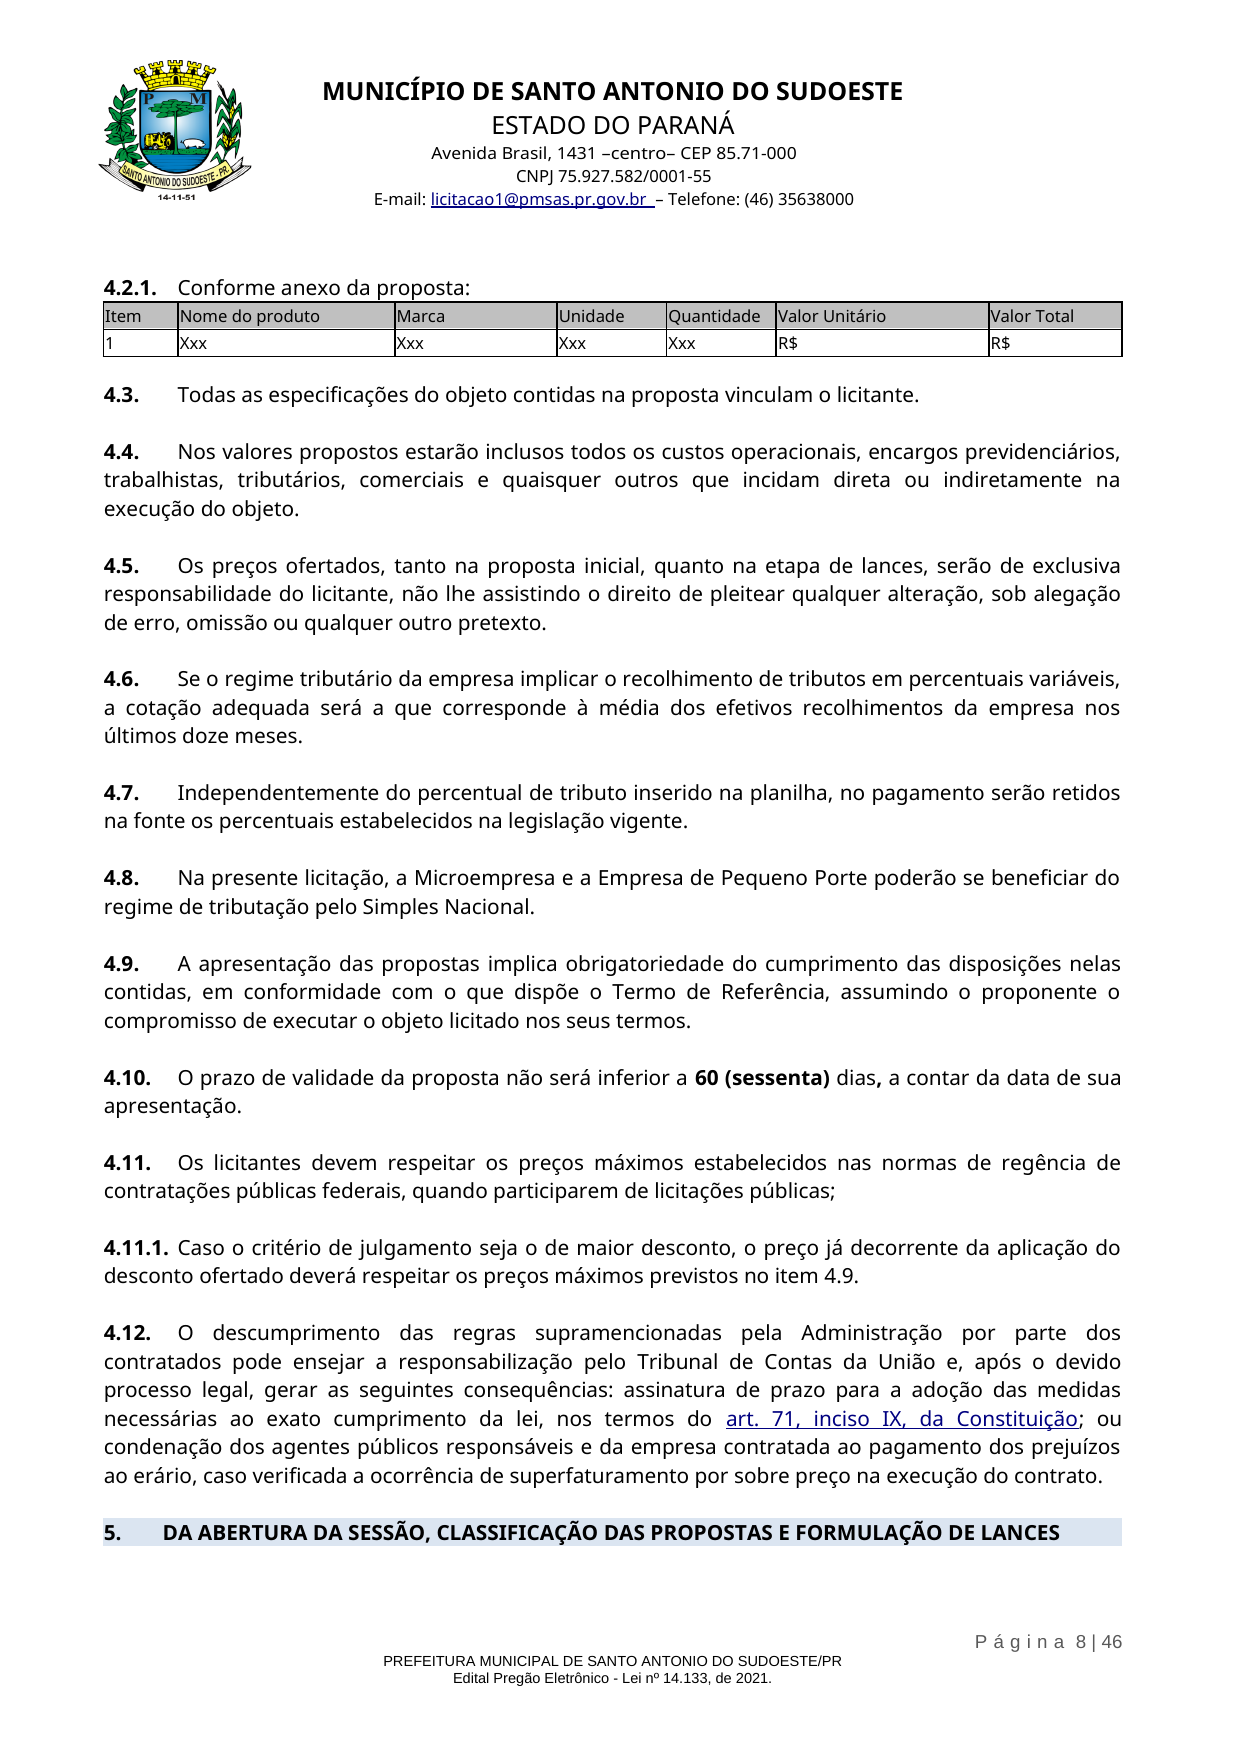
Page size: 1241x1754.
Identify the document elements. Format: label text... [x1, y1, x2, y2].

table_header Unidade [558, 303, 666, 328]
text Os licitantes devem respeitar os preços máximos estabelecidos nas normas de regência de contratações públicas federais, quando participarem de licitações públicas; [103, 1148, 1122, 1205]
table_header Nome do produto [179, 303, 394, 328]
text Os preços ofertados, tanto na proposta inicial, quanto na etapa de lances, serão de exclusiva responsabilidade do licitante, não lhe assistindo o direito de pleitear qualquer alteração, sob alegação de erro, omissão ou qualquer outro pretexto. [103, 551, 1122, 636]
text Na presente licitação, a Microempresa e a Empresa de Pequeno Porte poderão se beneficiar do regime de tributação pelo Simples Nacional. [103, 863, 1122, 920]
table_cell Xxx [396, 330, 556, 356]
picture [98, 60, 252, 200]
table_header Item [104, 303, 177, 328]
table_cell Xxx [667, 330, 775, 356]
table_cell 1 [104, 330, 177, 356]
text A apresentação das propostas implica obrigatoriedade do cumprimento das disposições nelas contidas, em conformidade com o que dispõe o Termo de Referência, assumindo o proponente o compromisso de executar o objeto licitado nos seus termos. [103, 949, 1122, 1034]
text DA ABERTURA DA SESSÃO, CLASSIFICAÇÃO DAS PROPOSTAS E FORMULAÇÃO DE LANCES [103, 1518, 1122, 1546]
text Independentemente do percentual de tributo inserido na planilha, no pagamento serão retidos na fonte os percentuais estabelecidos na legislação vigente. [103, 778, 1122, 835]
text O descumprimento das regras supramencionadas pela Administração por parte dos contratados pode ensejar a responsabilização pelo Tribunal de Contas da União e, após o devido processo legal, gerar as seguintes consequências: assinatura de prazo para a adoção das medidas necessárias ao exato cumprimento da lei, nos termos do art. 71, inciso IX, da Constituição; ou condenação dos agentes públicos responsáveis e da empresa contratada ao pagamento dos prejuízos ao erário, caso verificada a ocorrência de superfaturamento por sobre preço na execução do contrato. [103, 1318, 1122, 1489]
table_cell R$ [777, 330, 988, 356]
text Conforme anexo da proposta: [103, 273, 1122, 301]
table_header Valor Unitário [777, 303, 988, 328]
text Todas as especificações do objeto contidas na proposta vinculam o licitante. [103, 380, 1122, 408]
text Se o regime tributário da empresa implicar o recolhimento de tributos em percentuais variáveis, a cotação adequada será a que corresponde à média dos efetivos recolhimentos da empresa nos últimos doze meses. [103, 664, 1122, 750]
table_header Quantidade [667, 303, 775, 328]
table_cell Xxx [558, 330, 666, 356]
table_header Marca [396, 303, 556, 328]
text O prazo de validade da proposta não será inferior a 60 (sessenta) dias, a contar da data de sua apresentação. [103, 1063, 1122, 1119]
table_header Valor Total [990, 303, 1121, 328]
text Caso o critério de julgamento seja o de maior desconto, o preço já decorrente da aplicação do desconto ofertado deverá respeitar os preços máximos previstos no item 4.9. [103, 1233, 1122, 1290]
table_cell Xxx [179, 330, 394, 356]
text Nos valores propostos estarão inclusos todos os custos operacionais, encargos previdenciários, trabalhistas, tributários, comerciais e quaisquer outros que incidam direta ou indiretamente na execução do objeto. [103, 437, 1122, 522]
table_cell R$ [990, 330, 1121, 356]
